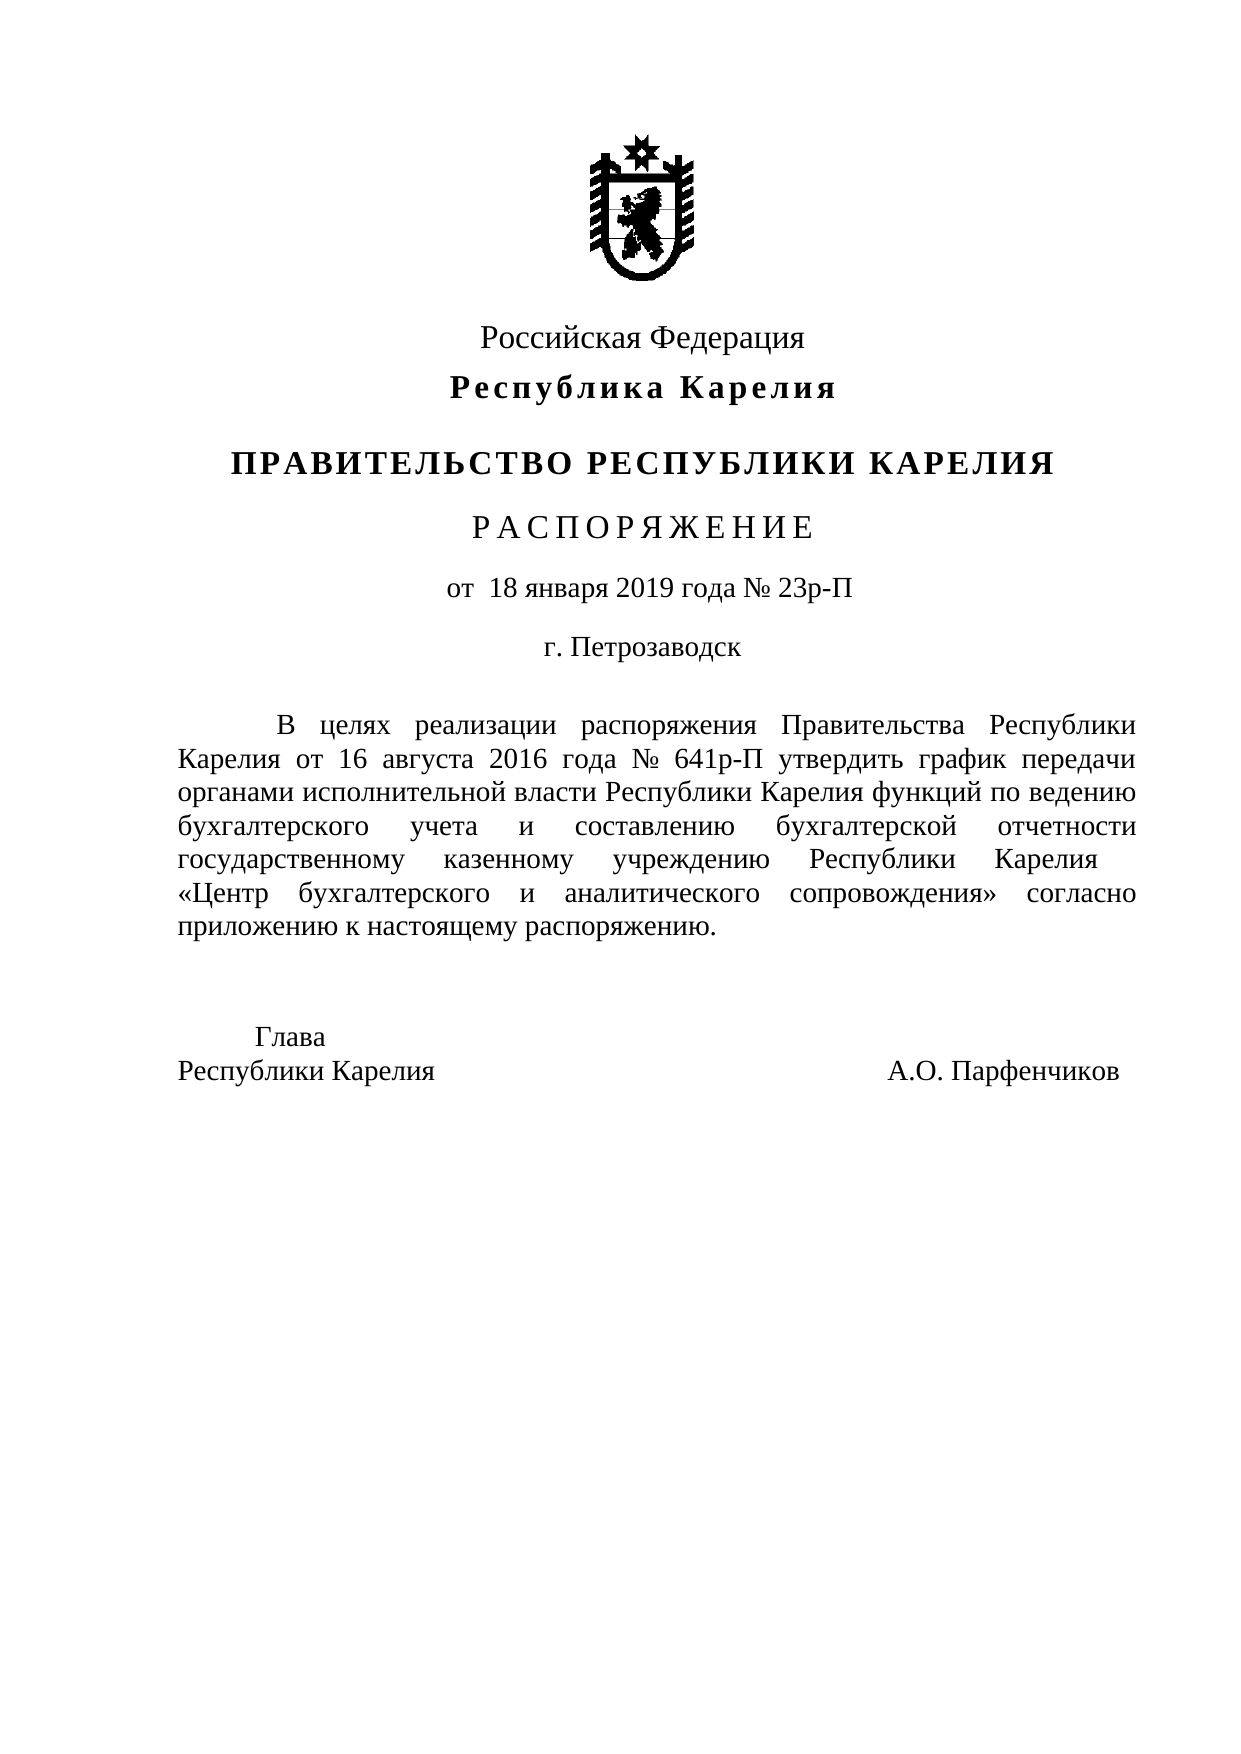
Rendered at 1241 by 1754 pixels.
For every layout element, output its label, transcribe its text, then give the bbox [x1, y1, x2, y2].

subtitle ПРАВИТЕЛЬСТВО РЕСПУБЛИКИ КАРЕЛИЯ [177, 443, 1107, 482]
text от 18 января 2019 года № 23р-П [177, 570, 1107, 604]
subtitle Республика Карелия [177, 368, 1107, 406]
subtitle РАСПОРЯЖЕНИЕ [177, 507, 1107, 545]
text Республики Карелия А.О. Парфенчиков [177, 1053, 1152, 1086]
text Глава [177, 987, 1152, 1053]
picture [571, 121, 713, 305]
subtitle Российская Федерация [177, 317, 1107, 355]
text г. Петрозаводск [177, 629, 1107, 662]
text В целях реализации распоряжения Правительства Республики Карелия от 16 августа 2016 года № 641р-П утвердить график передачи органами исполнительной власти Республики Карелия функций по ведению бухгалтерского учета и составлению бухгалтерской отчетности государственному казенному учреждению Республики Карелия «Центр бухгалтерского и аналитического сопровождения» согласно приложению к настоящему распоряжению. [177, 707, 1137, 942]
